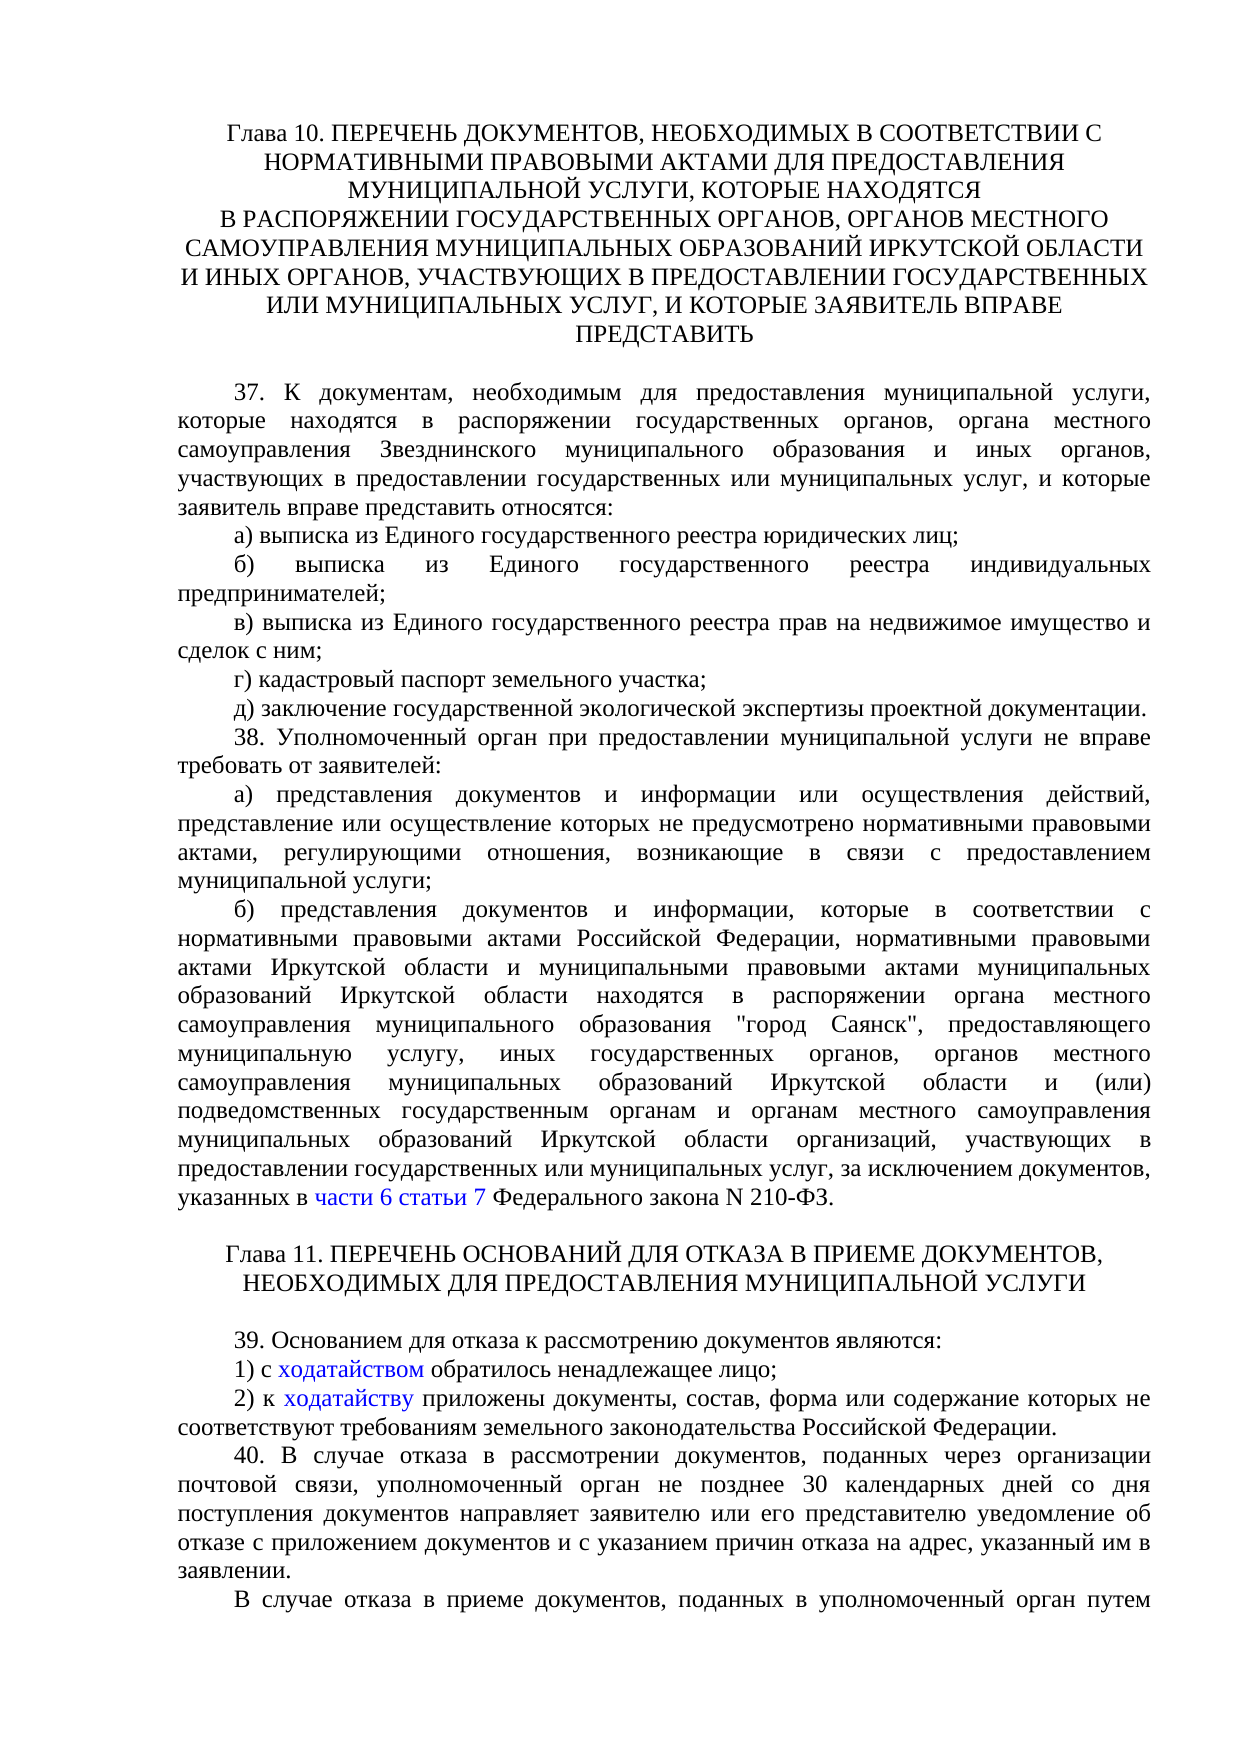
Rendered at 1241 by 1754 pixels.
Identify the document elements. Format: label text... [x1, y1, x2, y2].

text 1) с ходатайством обратилось ненадлежащее лицо; [177, 1354, 1152, 1383]
text В РАСПОРЯЖЕНИИ ГОСУДАРСТВЕННЫХ ОРГАНОВ, ОРГАНОВ МЕСТНОГО [177, 204, 1152, 233]
text САМОУПРАВЛЕНИЯ МУНИЦИПАЛЬНЫХ ОБРАЗОВАНИЙ ИРКУТСКОЙ ОБЛАСТИ [177, 233, 1152, 262]
text Глава 11. ПЕРЕЧЕНЬ ОСНОВАНИЙ ДЛЯ ОТКАЗА В ПРИЕМЕ ДОКУМЕНТОВ, [177, 1239, 1152, 1268]
text 2) к ходатайству приложены документы, состав, форма или содержание которых не соответствуют требованиям земельного законодательства Российской Федерации. [177, 1383, 1152, 1441]
text 38. Уполномоченный орган при предоставлении муниципальной услуги не вправе требовать от заявителей: [177, 722, 1152, 779]
text д) заключение государственной экологической экспертизы проектной документации. [177, 693, 1152, 722]
text 39. Основанием для отказа к рассмотрению документов являются: [177, 1326, 1152, 1354]
text б) представления документов и информации, которые в соответствии с нормативными правовыми актами Российской Федерации, нормативными правовыми актами Иркутской области и муниципальными правовыми актами муниципальных образований Иркутской области находятся в распоряжении органа местного самоуправления муниципального образования "город Саянск", предоставляющего муниципальную услугу, иных государственных органов, органов местного самоуправления муниципальных образований Иркутской области и (или) подведомственных государственным органам и органам местного самоуправления муниципальных образований Иркутской области организаций, участвующих в предоставлении государственных или муниципальных услуг, за исключением документов, указанных в части 6 статьи 7 Федерального закона N 210-ФЗ. [177, 894, 1152, 1211]
text И ИНЫХ ОРГАНОВ, УЧАСТВУЮЩИХ В ПРЕДОСТАВЛЕНИИ ГОСУДАРСТВЕННЫХ [177, 262, 1152, 291]
text НЕОБХОДИМЫХ ДЛЯ ПРЕДОСТАВЛЕНИЯ МУНИЦИПАЛЬНОЙ УСЛУГИ [177, 1268, 1152, 1297]
text Глава 10. ПЕРЕЧЕНЬ ДОКУМЕНТОВ, НЕОБХОДИМЫХ В СООТВЕТСТВИИ С [177, 118, 1152, 147]
text ПРЕДСТАВИТЬ [177, 319, 1152, 348]
text а) представления документов и информации или осуществления действий, представление или осуществление которых не предусмотрено нормативными правовыми актами, регулирующими отношения, возникающие в связи с предоставлением муниципальной услуги; [177, 779, 1152, 894]
text в) выписка из Единого государственного реестра прав на недвижимое имущество и сделок с ним; [177, 607, 1152, 664]
text МУНИЦИПАЛЬНОЙ УСЛУГИ, КОТОРЫЕ НАХОДЯТСЯ [177, 176, 1152, 204]
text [177, 1584, 1152, 1613]
text а) выписка из Единого государственного реестра юридических лиц; [177, 521, 1152, 549]
text НОРМАТИВНЫМИ ПРАВОВЫМИ АКТАМИ ДЛЯ ПРЕДОСТАВЛЕНИЯ [177, 147, 1152, 176]
text 37. К документам, необходимым для предоставления муниципальной услуги, которые находятся в распоряжении государственных органов, органа местного самоуправления Звезднинского муниципального образования и иных органов, участвующих в предоставлении государственных или муниципальных услуг, и которые заявитель вправе представить относятся: [177, 377, 1152, 521]
text б) выписка из Единого государственного реестра индивидуальных предпринимателей; [177, 549, 1152, 607]
text 40. В случае отказа в рассмотрении документов, поданных через организации почтовой связи, уполномоченный орган не позднее 30 календарных дней со дня поступления документов направляет заявителю или его представителю уведомление об отказе с приложением документов и с указанием причин отказа на адрес, указанный им в заявлении. [177, 1441, 1152, 1584]
text г) кадастровый паспорт земельного участка; [177, 664, 1152, 693]
text ИЛИ МУНИЦИПАЛЬНЫХ УСЛУГ, И КОТОРЫЕ ЗАЯВИТЕЛЬ ВПРАВЕ [177, 291, 1152, 319]
